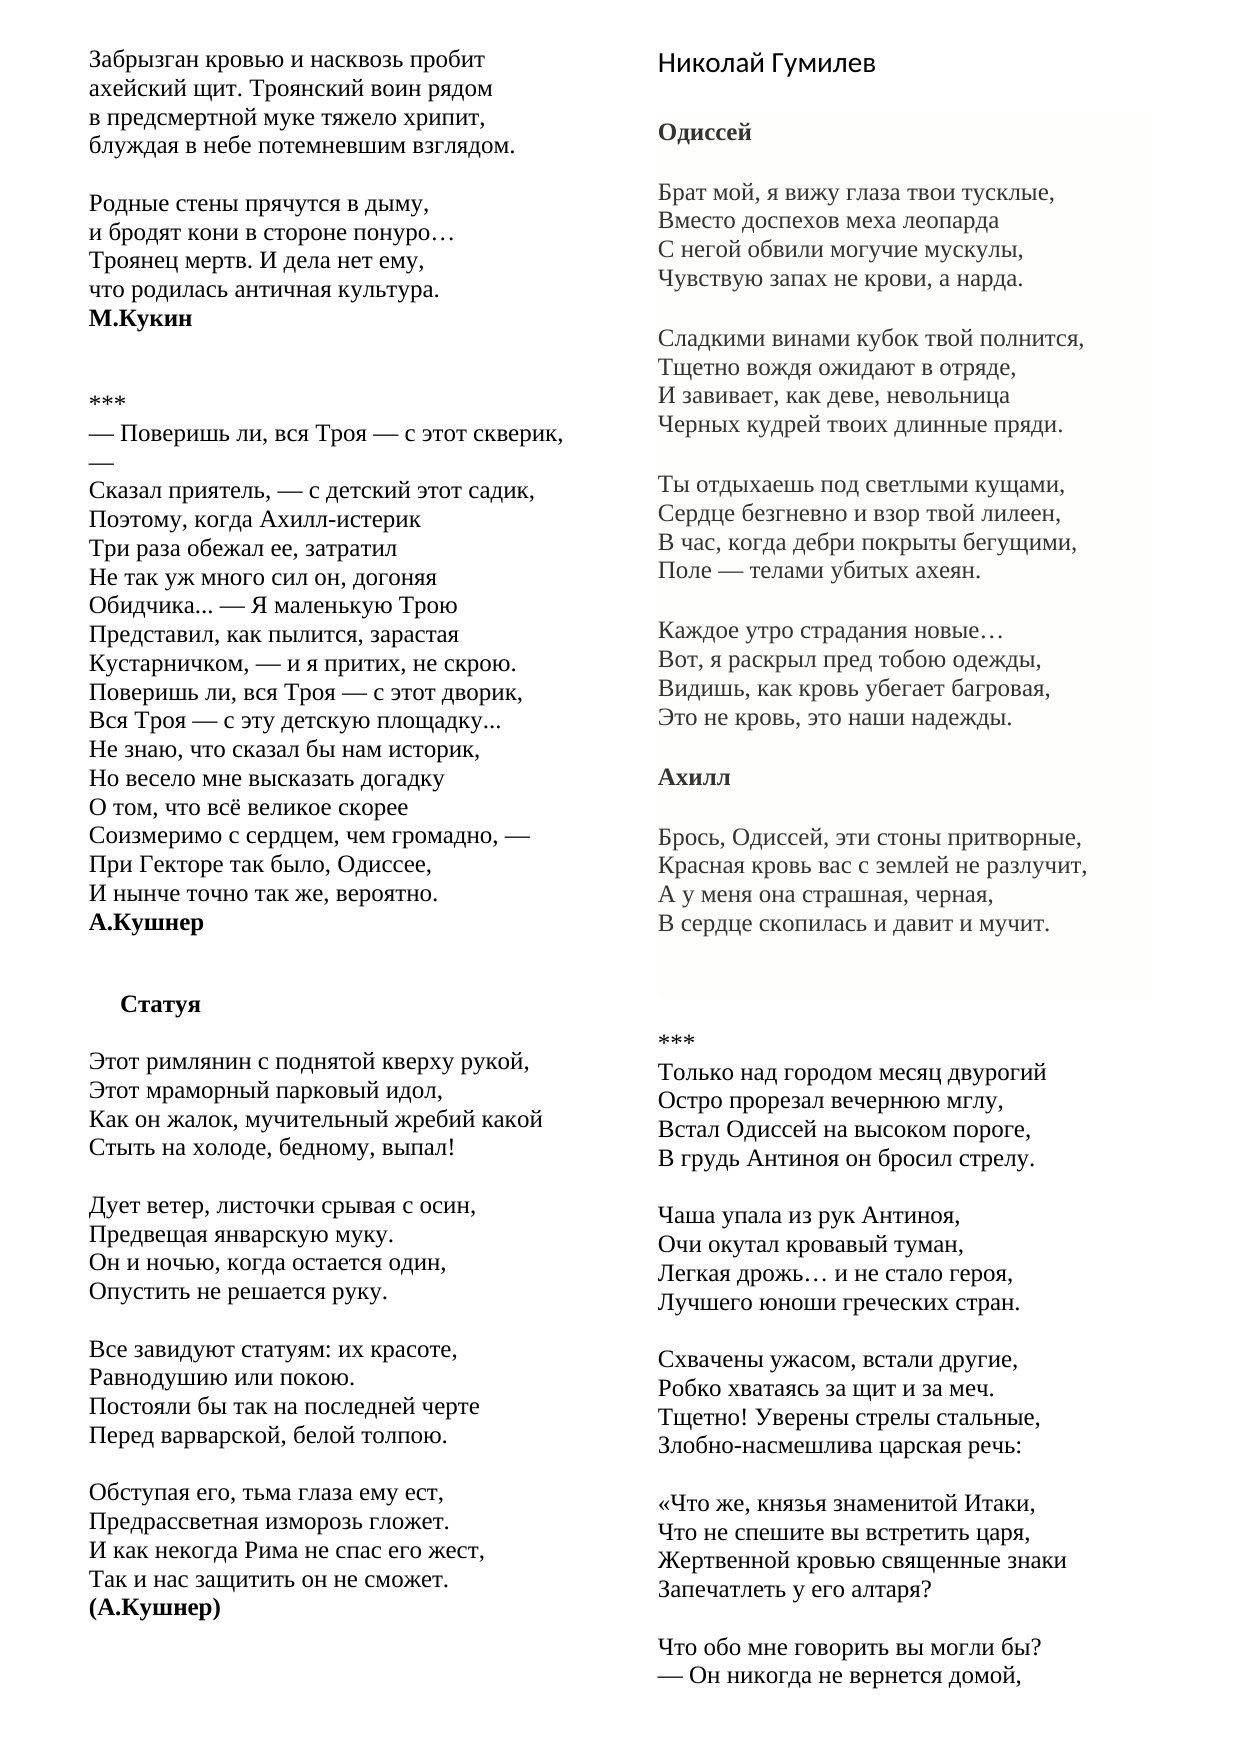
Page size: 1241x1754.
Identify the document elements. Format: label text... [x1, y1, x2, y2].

text Сказал приятель, — с детский этот садик, [89, 476, 583, 504]
text в предсмертной муке тяжело хрипит, [89, 102, 583, 131]
text ахейский щит. Троянский воин рядом [89, 73, 583, 102]
text Жертвенной кровью священные знаки [658, 1545, 1152, 1574]
text что родилась античная культура. [89, 274, 583, 303]
text Не так уж много сил он, догоняя [89, 562, 583, 591]
text Что обо мне говорить вы могли бы? [658, 1632, 1152, 1660]
text Встал Одиссей на высоком пороге, [658, 1114, 1152, 1143]
text М.Кукин [89, 303, 583, 332]
text Николай Гумилев [658, 44, 1152, 80]
text Запечатлеть у его алтаря? [658, 1574, 1152, 1603]
text Тщетно! Уверены стрелы стальные, [658, 1402, 1152, 1430]
text Робко хватаясь за щит и за меч. [658, 1373, 1152, 1402]
text Легкая дрожь… и не стало героя, [658, 1258, 1152, 1287]
text Обидчика... — Я маленькую Трою [89, 591, 583, 619]
text Троянец мертв. И дела нет ему, [89, 246, 583, 274]
text Соизмеримо с сердцем, чем громадно, — [89, 821, 583, 849]
text И нынче точно так же, вероятно. [89, 878, 583, 907]
text — Поверишь ли, вся Троя — с этот скверик, — [89, 418, 583, 476]
text Каждое утро страдания новые… Вот, я раскрыл пред тобою одежды, Видишь, как кровь убегает багровая, Это не кровь, это наши надежды. [658, 615, 1152, 730]
text При Гекторе так было, Одиссее, [89, 849, 583, 878]
subtitle Статуя [89, 989, 583, 1017]
text Родные стены прячутся в дыму, [89, 188, 583, 217]
text Три раза обежал ее, затратил [89, 533, 583, 562]
text Поверишь ли, вся Троя — с этот дворик, [89, 677, 583, 706]
text и бродят кони в стороне понуро… [89, 217, 583, 246]
text блуждая в небе потемневшим взглядом. [89, 131, 583, 159]
text — Он никогда не вернется домой, [658, 1660, 1152, 1689]
text Ахилл [658, 762, 1152, 790]
text В грудь Антиноя он бросил стрелу. [658, 1143, 1152, 1172]
text *** [658, 1028, 1152, 1057]
text (А.Кушнер) [89, 1592, 583, 1653]
text Этот римлянин с поднятой кверху рукой, Этот мраморный парковый идол, Как он жалок, мучительный жребий какой Стыть на холоде, бедному, выпал! Дует ветер, листочки срывая с осин, Предвещая январскую муку. Он и ночью, когда остается один, Опустить не решается руку. Все завидуют статуям: их красоте, Равнодушию или покою. Постояли бы так на последней черте Перед варварской, белой толпою. Обступая его, тьма глаза ему ест, Предрассветная изморозь гложет. И как некогда Рима не спас его жест, Так и нас защитить он не сможет. [89, 1017, 583, 1592]
text Не знаю, что сказал бы нам историк, [89, 734, 583, 763]
text Злобно-насмешлива царская речь: [658, 1430, 1152, 1459]
text А.Кушнер [89, 907, 583, 936]
text Одиссей [658, 117, 1152, 145]
text Сладкими винами кубок твой полнится, Тщетно вождя ожидают в отряде, И завивает, как деве, невольница Черных кудрей твоих длинные пряди. [658, 323, 1152, 438]
text Кустарничком, — и я притих, не скрою. [89, 648, 583, 677]
text Только над городом месяц двурогий [658, 1057, 1152, 1085]
text Схвачены ужасом, встали другие, [658, 1344, 1152, 1373]
text Очи окутал кровавый туман, [658, 1229, 1152, 1258]
text Остро прорезал вечернюю мглу, [658, 1085, 1152, 1114]
text Лучшего юноши греческих стран. [658, 1287, 1152, 1315]
text О том, что всё великое скорее [89, 792, 583, 821]
text Представил, как пылится, зарастая [89, 619, 583, 648]
text Чаша упала из рук Антиноя, [658, 1200, 1152, 1229]
text Но весело мне высказать догадку [89, 763, 583, 792]
text Брось, Одиссей, эти стоны притворные, Красная кровь вас с землей не разлучит, А у меня она страшная, черная, В сердце скопилась и давит и мучит. [658, 822, 1152, 937]
text Что не спешите вы встретить царя, [658, 1517, 1152, 1545]
text Вся Троя — с эту детскую площадку... [89, 706, 583, 734]
text Забрызган кровью и насквозь пробит [89, 44, 583, 73]
text Поэтому, когда Ахилл-истерик [89, 504, 583, 533]
text *** [89, 389, 583, 418]
text Ты отдыхаешь под светлыми кущами, Сердце безгневно и взор твой лилеен, В час, когда дебри покрыты бегущими, Поле — телами убитых ахеян. [658, 469, 1152, 584]
text Брат мой, я вижу глаза твои тусклые, Вместо доспехов меха леопарда С негой обвили могучие мускулы, Чувствую запах не крови, а нарда. [658, 177, 1152, 292]
text «Что же, князья знаменитой Итаки, [658, 1488, 1152, 1517]
